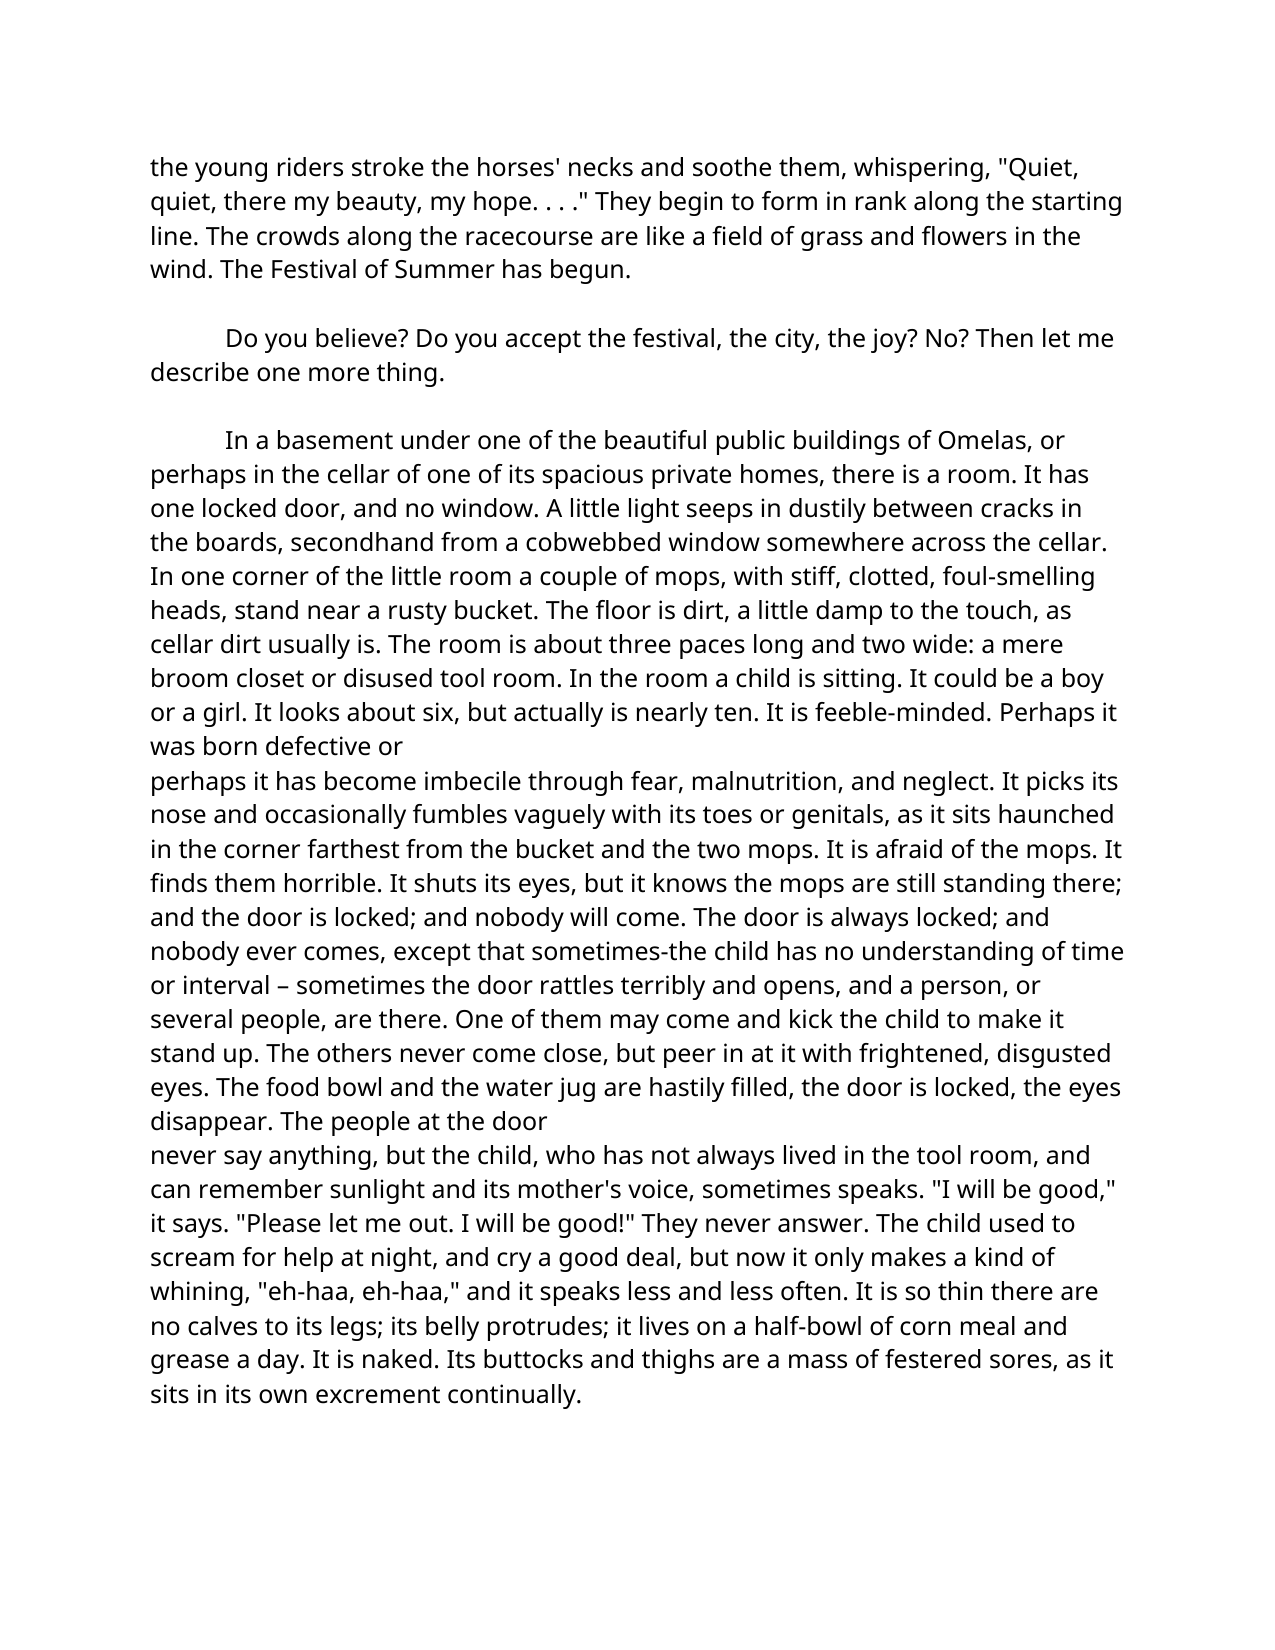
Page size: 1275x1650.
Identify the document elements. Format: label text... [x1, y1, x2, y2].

text Do you believe? Do you accept the festival, the city, the joy? No? Then let me describe one more thing. [150, 320, 1146, 388]
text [150, 150, 1125, 286]
text never say anything, but the child, who has not always lived in the tool room, and can remember sunlight and its mother's voice, sometimes speaks. "I will be good," it says. "Please let me out. I will be good!" They never answer. The child used to scream for help at night, and cry a good deal, but now it only makes a kind of whining, "eh-haa, eh-haa," and it speaks less and less often. It is so thin there are no calves to its legs; its belly protrudes; it lives on a half-bowl of corn meal and grease a day. It is naked. Its buttocks and thighs are a mass of festered sores, as it sits in its own excrement continually. [150, 1138, 1125, 1410]
text In a basement under one of the beautiful public buildings of Omelas, or perhaps in the cellar of one of its spacious private homes, there is a room. It has one locked door, and no window. A little light seeps in dustily between cracks in the boards, secondhand from a cobwebbed window somewhere across the cellar. In one corner of the little room a couple of mops, with stiff, clotted, foul-smelling heads, stand near a rusty bucket. The floor is dirt, a little damp to the touch, as cellar dirt usually is. The room is about three paces long and two wide: a mere broom closet or disused tool room. In the room a child is sitting. It could be a boy or a girl. It looks about six, but actually is nearly ten. It is feeble-minded. Perhaps it was born defective or [150, 422, 1125, 763]
text perhaps it has become imbecile through fear, malnutrition, and neglect. It picks its nose and occasionally fumbles vaguely with its toes or genitals, as it sits haunched in the corner farthest from the bucket and the two mops. It is afraid of the mops. It finds them horrible. It shuts its eyes, but it knows the mops are still standing there; and the door is locked; and nobody will come. The door is always locked; and nobody ever comes, except that sometimes-the child has no understanding of time or interval – sometimes the door rattles terribly and opens, and a person, or several people, are there. One of them may come and kick the child to make it stand up. The others never come close, but peer in at it with frightened, disgusted eyes. The food bowl and the water jug are hastily filled, the door is locked, the eyes disappear. The people at the door [150, 763, 1125, 1138]
